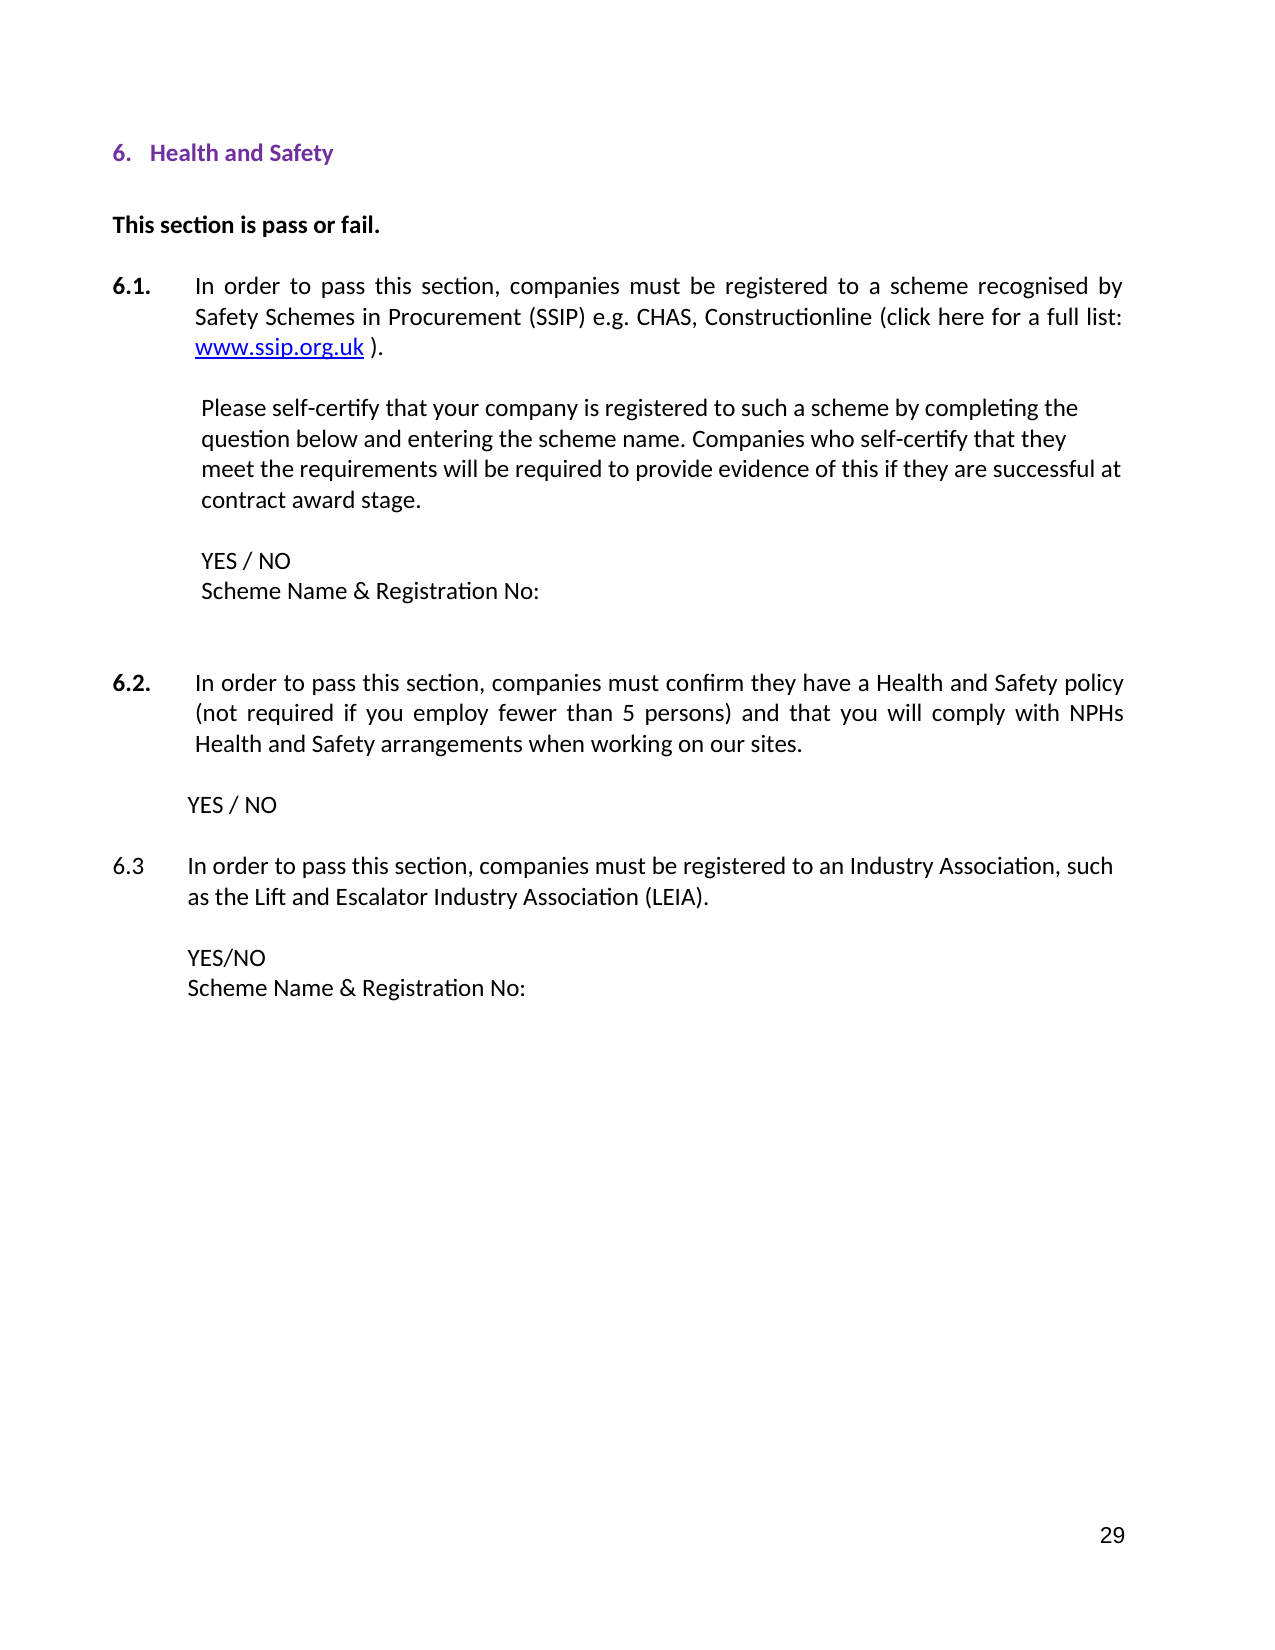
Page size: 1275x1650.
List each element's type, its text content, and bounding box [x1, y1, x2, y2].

text YES/NO [112, 942, 1125, 972]
text Please self-certify that your company is registered to such a scheme by completing the question below and entering the scheme name. Companies who self-certify that they meet the requirements will be required to provide evidence of this if they are successful at contract award stage. [201, 392, 1125, 514]
list In order to pass this section, companies must confirm they have a Health and Safety policy (not required if you employ fewer than 5 persons) and that you will comply with NPHs Health and Safety arrangements when working on our sites. [112, 667, 1125, 759]
list YES / NO [187, 789, 1125, 820]
text 6.3 In order to pass this section, companies must be registered to an Industry Association, such as the Lift and Escalator Industry Association (LEIA). [112, 850, 1125, 911]
text This section is pass or fail. [112, 209, 1125, 240]
subtitle Health and Safety [112, 137, 1125, 168]
text Scheme Name & Registration No: [112, 972, 1125, 1003]
text YES / NO [201, 545, 1125, 576]
text Scheme Name & Registration No: [201, 576, 1125, 606]
list In order to pass this section, companies must be registered to a scheme recognised by Safety Schemes in Procurement (SSIP) e.g. CHAS, Constructionline (click here for a full list: www.ssip.org.uk ). [112, 270, 1125, 362]
